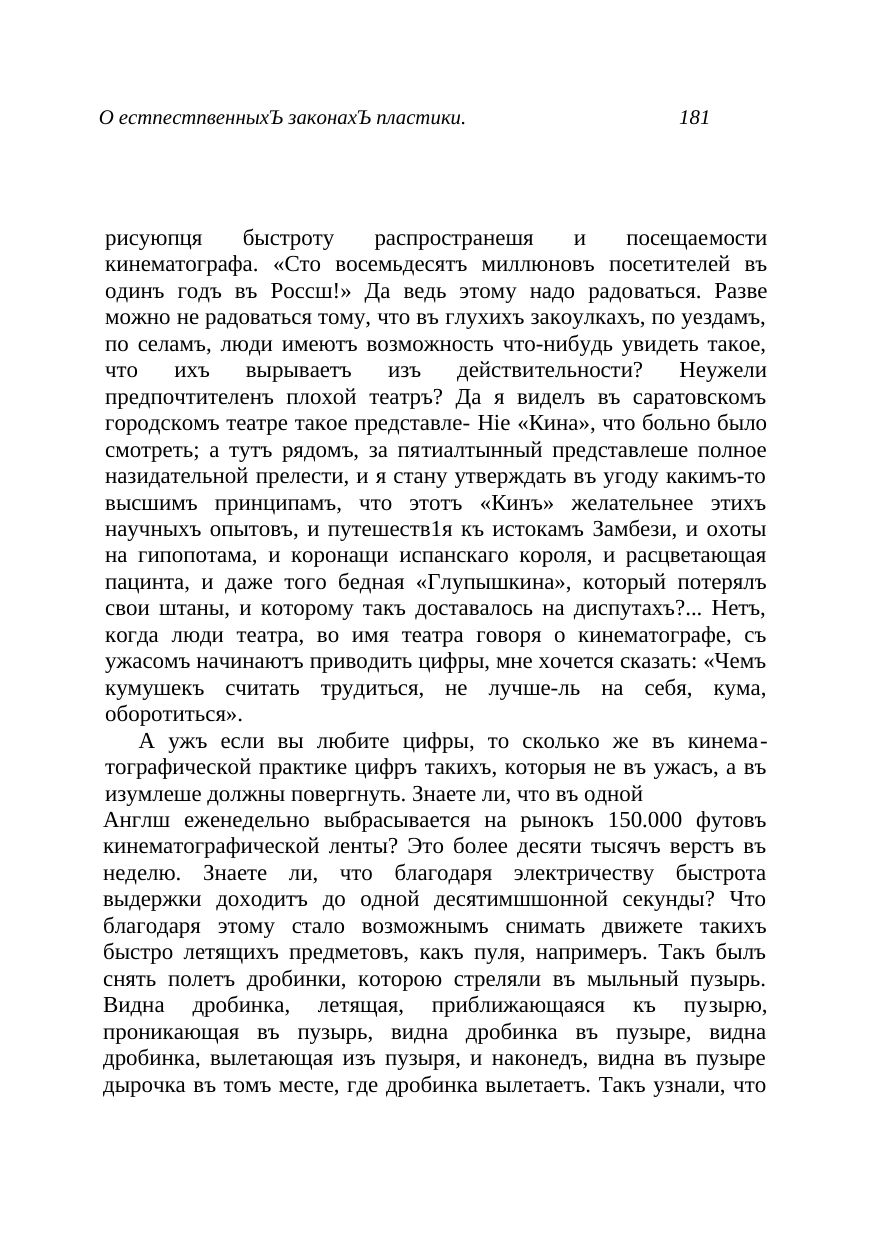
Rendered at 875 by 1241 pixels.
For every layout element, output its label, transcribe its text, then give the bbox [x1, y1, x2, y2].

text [103, 806, 767, 1097]
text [105, 224, 767, 727]
text А ужъ если вы любите цифры, то сколько же въ кинематографической практике цифръ такихъ, которыя не въ ужасъ, а въ изумлеше должны повергнуть. Знаете ли, что въ одной [105, 727, 767, 806]
